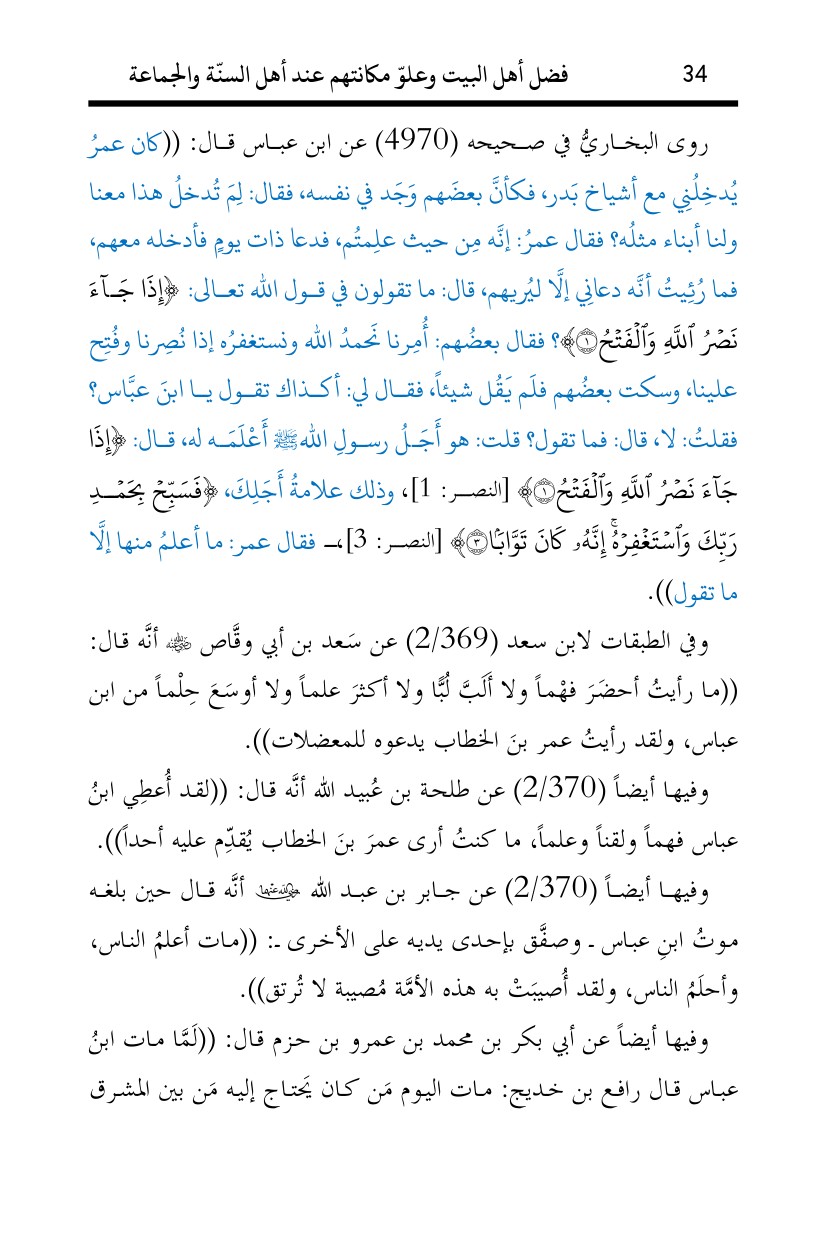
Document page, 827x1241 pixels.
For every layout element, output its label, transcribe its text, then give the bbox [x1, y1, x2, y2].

text وفيها أيضاً (2/370) عن جابر بن عبد الله ب أنَّه قال حين بلغه موتُ ابنِ عباس ـ وصفَّق بإحدى يديه على الأخرى ـ: ((مات أعلمُ الناس، وأحلَمُ الناس، ولقد أُصيبَتْ به هذه الأمَّة مُصيبة لا تُرتق)). [89, 866, 738, 1016]
text وفيها أيضاً (2/370) عن طلحة بن عُبيد الله أنَّه قال: ((لقد أُعطِي ابنُ عباس فهماً ولقناً وعلماً، ما كنتُ أرى عمرَ بنَ الخطاب يُقدِّم عليه أحداً)). [89, 766, 738, 866]
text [89, 1016, 738, 1115]
text روى البخاريُّ في صحيحه (4970) عن ابن عباس قال: ((كان عمرُ يُدخِلُنِي مع أشياخ بَدر، فكأنَّ بعضَهم وَجَد في نفسه، فقال: لِمَ تُدخلُ هذا معنا ولنا أبناء مثلُه؟ فقال عمرُ: إنَّه مِن حيث علِمتُم، فدعا ذات يومٍ فأدخله معهم، فما رُئِيتُ أنَّه دعانِي إلَّا ليُريهم، قال: ما تقولون في قول الله تعالى: ﴿إِذَا جَآءَ نَصۡرُ ٱللَّهِ وَٱلۡفَتۡحُ١﴾؟ فقال بعضُهم: أُمِرنا نَحمدُ الله ونستغفرُه إذا نُصِرنا وفُتِح علينا، وسكت بعضُهم فلَم يَقُل شيئاً، فقال لي: أكذاك تقول يا ابنَ عبَّاس؟ فقلتُ: لا، قال: فما تقول؟ قلت: هو أَجَلُ رسولِ الله ج أَعْلَمَه له، قال: ﴿إِذَا جَآءَ نَصۡرُ ٱللَّهِ وَٱلۡفَتۡحُ١﴾ [النصر: 1]، وذلك علامةُ أَجَلِكَ، ﴿فَسَبِّحۡ بِحَمۡدِ رَبِّكَ وَٱسۡتَغۡفِرۡهُۚ إِنَّهُۥ كَانَ تَوَّابَۢا٣﴾ [النصر: 3]، فقال عمر: ما أعلمُ منها إلَّا ما تقول)). [89, 119, 738, 617]
text وفي الطبقات لابن سعد (2/369) عن سَعد بن أبي وقَّاص س أنَّه قال: ((ما رأيتُ أحضَرَ فهْماً ولا أَلَبَّ لُبًّا ولا أكثرَ علماً ولا أوسَعَ حِلْماً من ابن عباس، ولقد رأيتُ عمر بنَ الخطاب يدعوه للمعضلات)). [89, 617, 738, 766]
